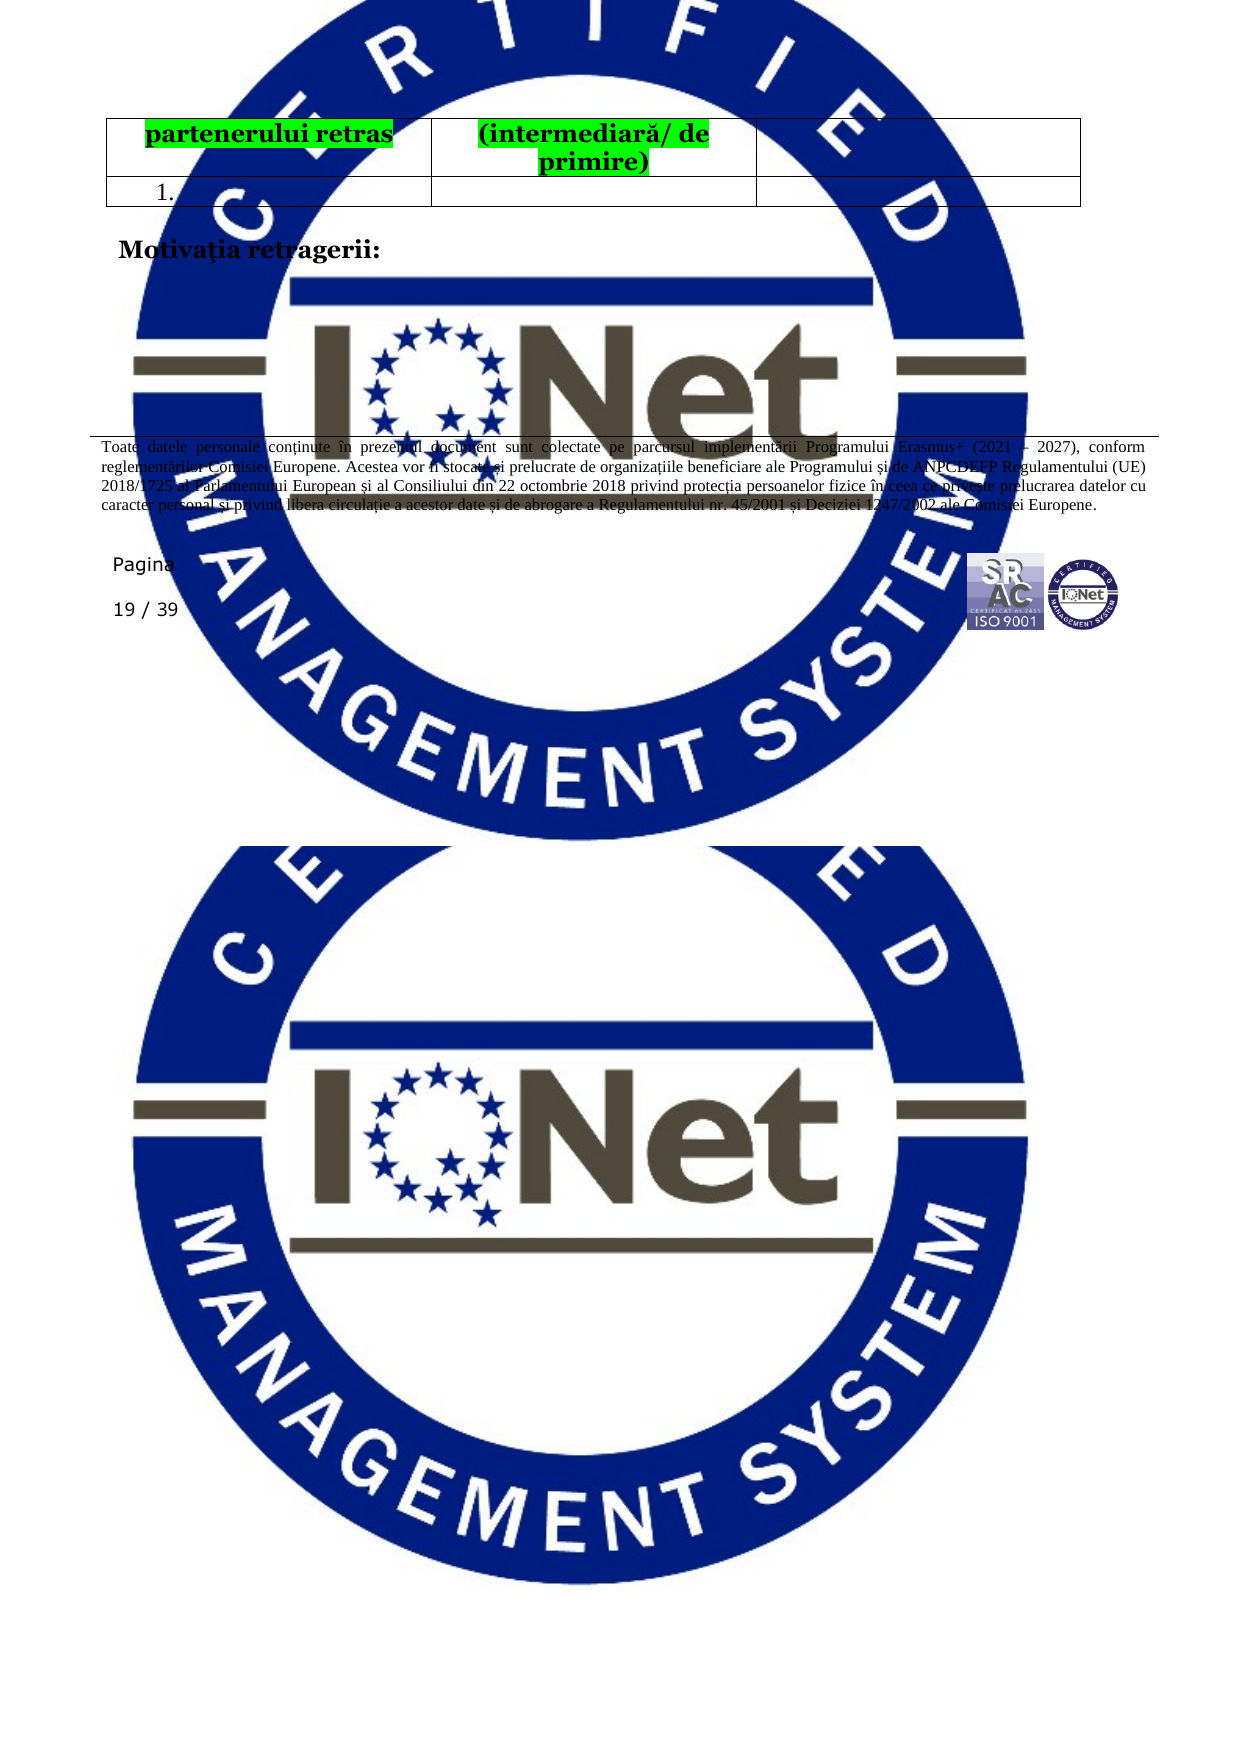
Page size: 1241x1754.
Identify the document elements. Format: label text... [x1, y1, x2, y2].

picture [118, 0, 1036, 118]
table_cell [757, 177, 1080, 206]
table_header Tipul de organizaţie (intermediară/ de primire) [432, 119, 538, 176]
text Motivaţia retragerii: [118, 235, 1125, 264]
table_header Denumirea partenerului retras [107, 119, 431, 176]
table_header Tipul de organizaţie (intermediară/ de primire) [649, 119, 756, 176]
picture [1031, 500, 1036, 509]
picture [118, 264, 1036, 436]
table_cell [432, 177, 756, 206]
table_cell [107, 177, 431, 206]
picture [118, 437, 1036, 1590]
table_header Tara [757, 119, 1080, 176]
picture [118, 207, 1036, 235]
